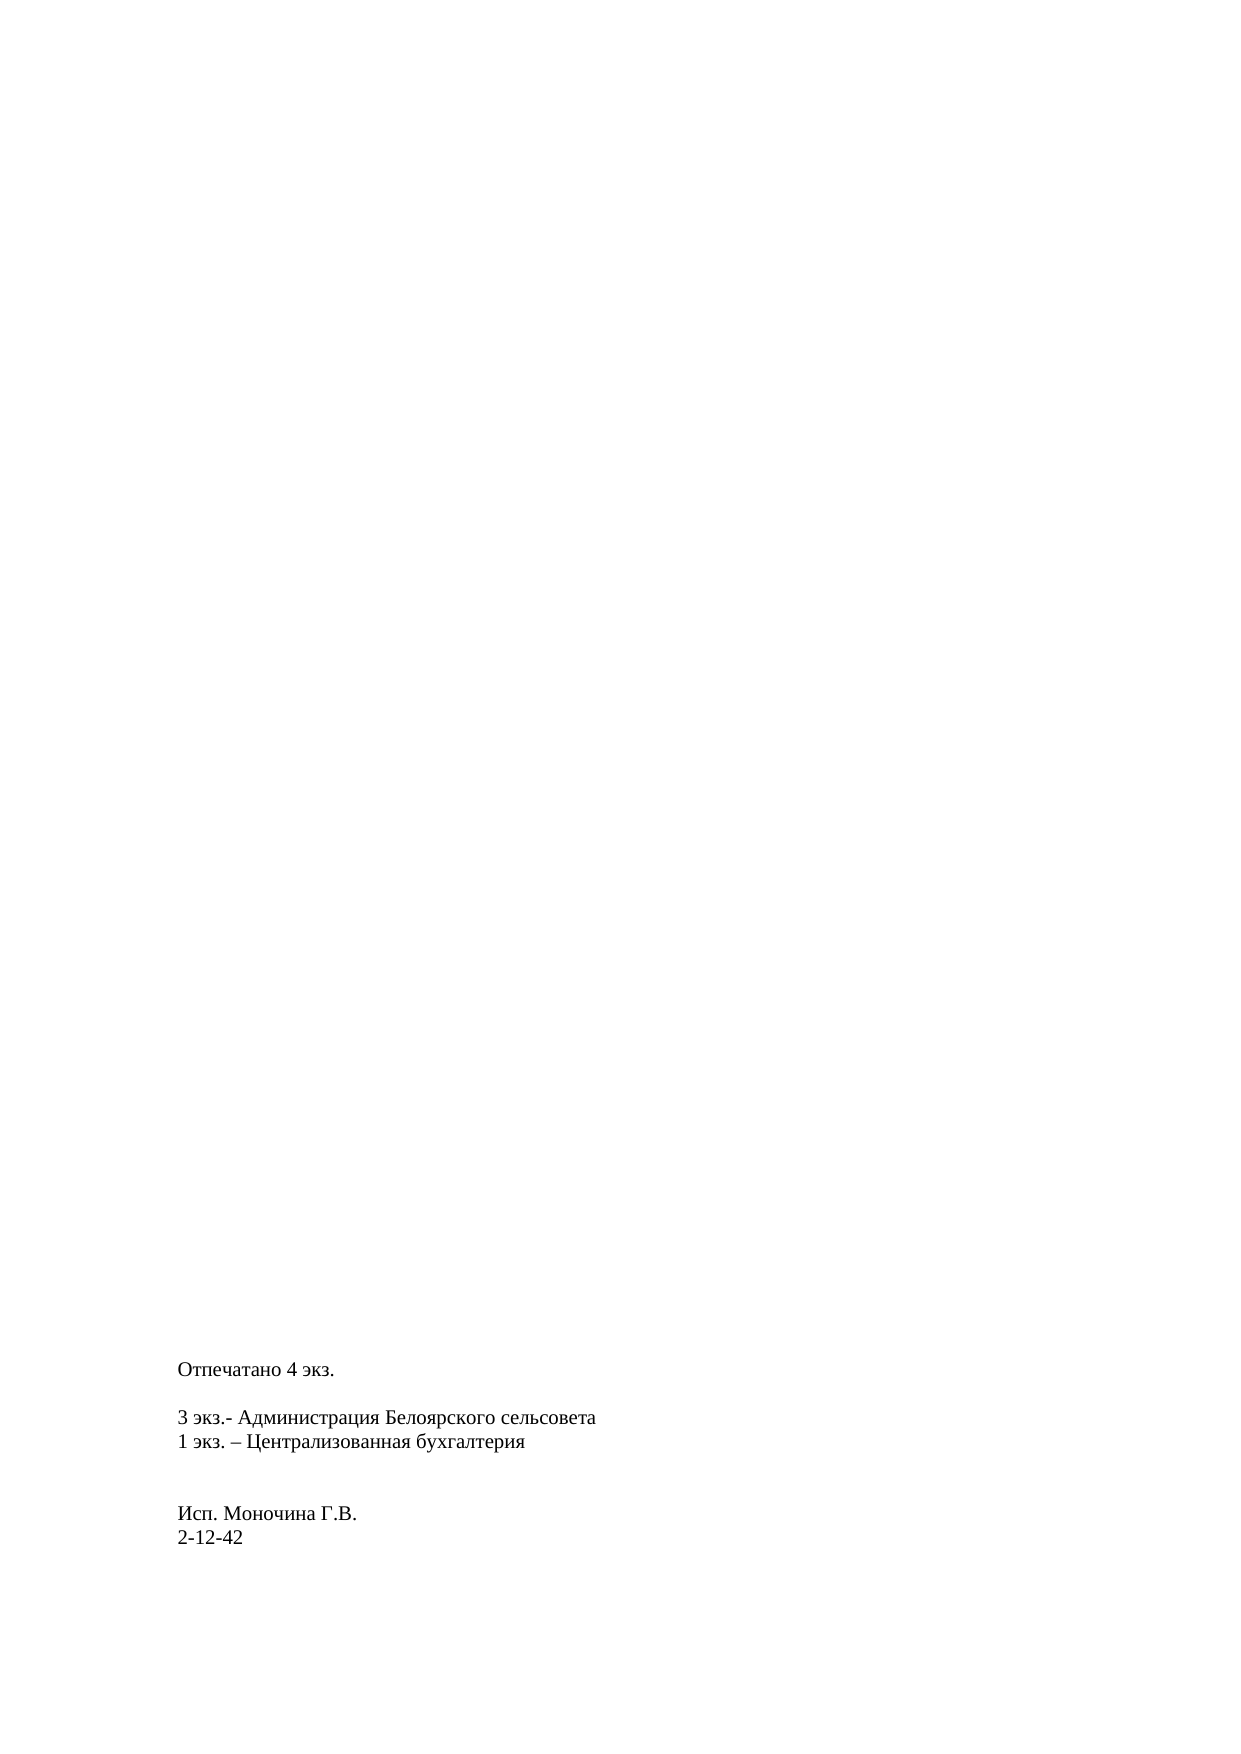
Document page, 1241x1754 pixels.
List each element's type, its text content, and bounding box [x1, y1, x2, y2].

text 3 экз.- Администрация Белоярского сельсовета [177, 1405, 1152, 1429]
text 1 экз. – Централизованная бухгалтерия [177, 1429, 1152, 1453]
text Отпечатано 4 экз. [177, 1357, 1152, 1381]
text 2-12-42 [177, 1525, 1152, 1549]
text Исп. Моночина Г.В. [177, 1501, 1152, 1525]
